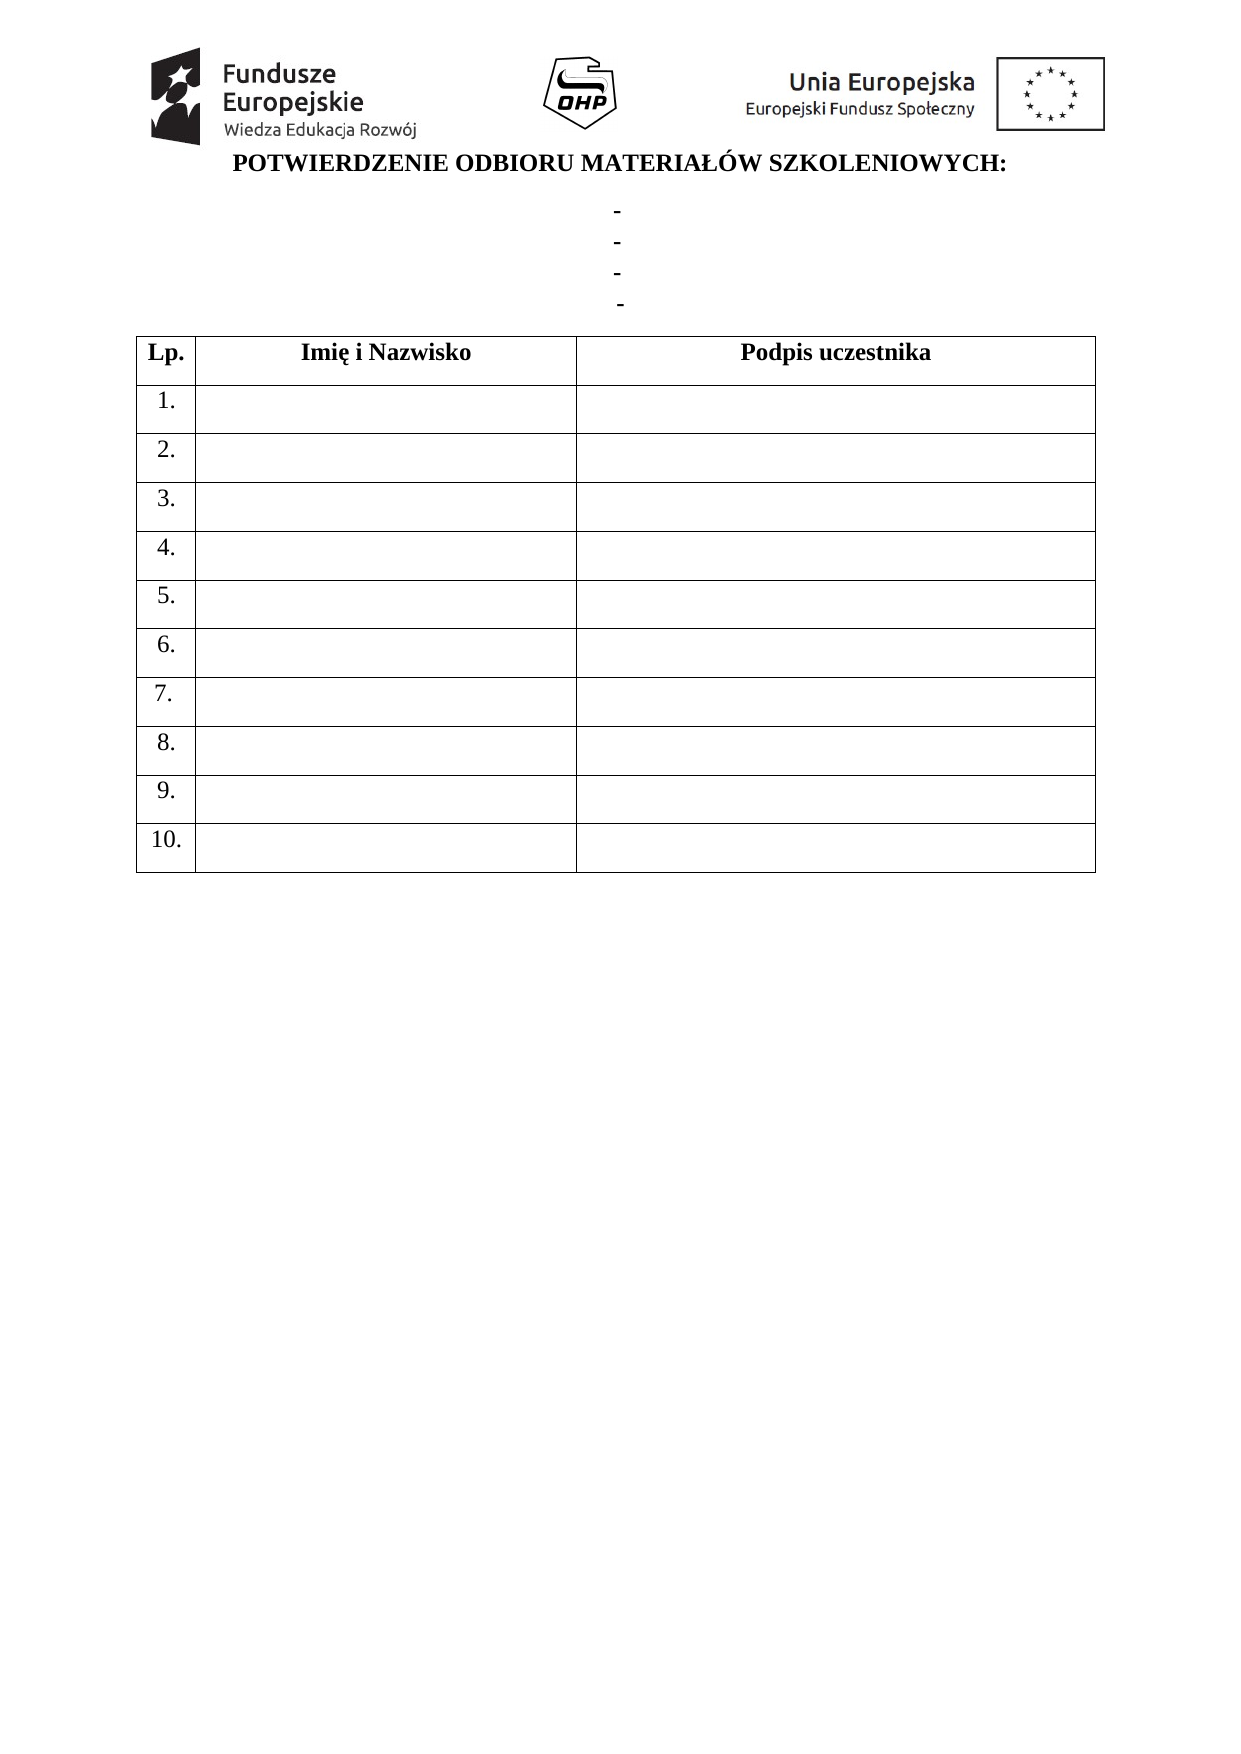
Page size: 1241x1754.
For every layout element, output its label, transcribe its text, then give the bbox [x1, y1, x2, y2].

table_cell 7. [137, 678, 195, 726]
table_header Imię i Nazwisko [196, 337, 576, 384]
table_cell [196, 483, 576, 531]
table_cell [196, 678, 576, 726]
picture [540, 56, 618, 132]
table_cell 2. [137, 434, 195, 482]
table_cell 9. [137, 776, 195, 823]
table_cell [196, 727, 576, 774]
text - - - - [148, 195, 1092, 317]
table_cell [577, 434, 1095, 482]
table_cell [577, 581, 1095, 628]
table_header Lp. [137, 337, 195, 384]
table_cell [577, 776, 1095, 823]
table_cell [196, 434, 576, 482]
picture [725, 36, 1127, 152]
table_cell 5. [137, 581, 195, 628]
table_cell [577, 629, 1095, 677]
table_cell [577, 727, 1095, 774]
table_cell [577, 483, 1095, 531]
table_cell [577, 386, 1095, 433]
table_cell 6. [137, 629, 195, 677]
table_cell 3. [137, 483, 195, 531]
table_cell 4. [137, 532, 195, 579]
table_cell [196, 776, 576, 823]
text POTWIERDZENIE ODBIORU MATERIAŁÓW SZKOLENIOWYCH: [148, 148, 1092, 176]
table_cell [196, 629, 576, 677]
table_header Podpis uczestnika [577, 337, 1095, 384]
table_cell 1. [137, 386, 195, 433]
table_cell [196, 581, 576, 628]
table_cell [577, 678, 1095, 726]
table_cell 8. [137, 727, 195, 774]
picture [111, 23, 461, 178]
table_cell [196, 386, 576, 433]
table_cell [577, 824, 1095, 872]
table_cell [196, 532, 576, 579]
table_cell 10. [137, 824, 195, 872]
table_cell [196, 824, 576, 872]
table_cell [577, 532, 1095, 579]
